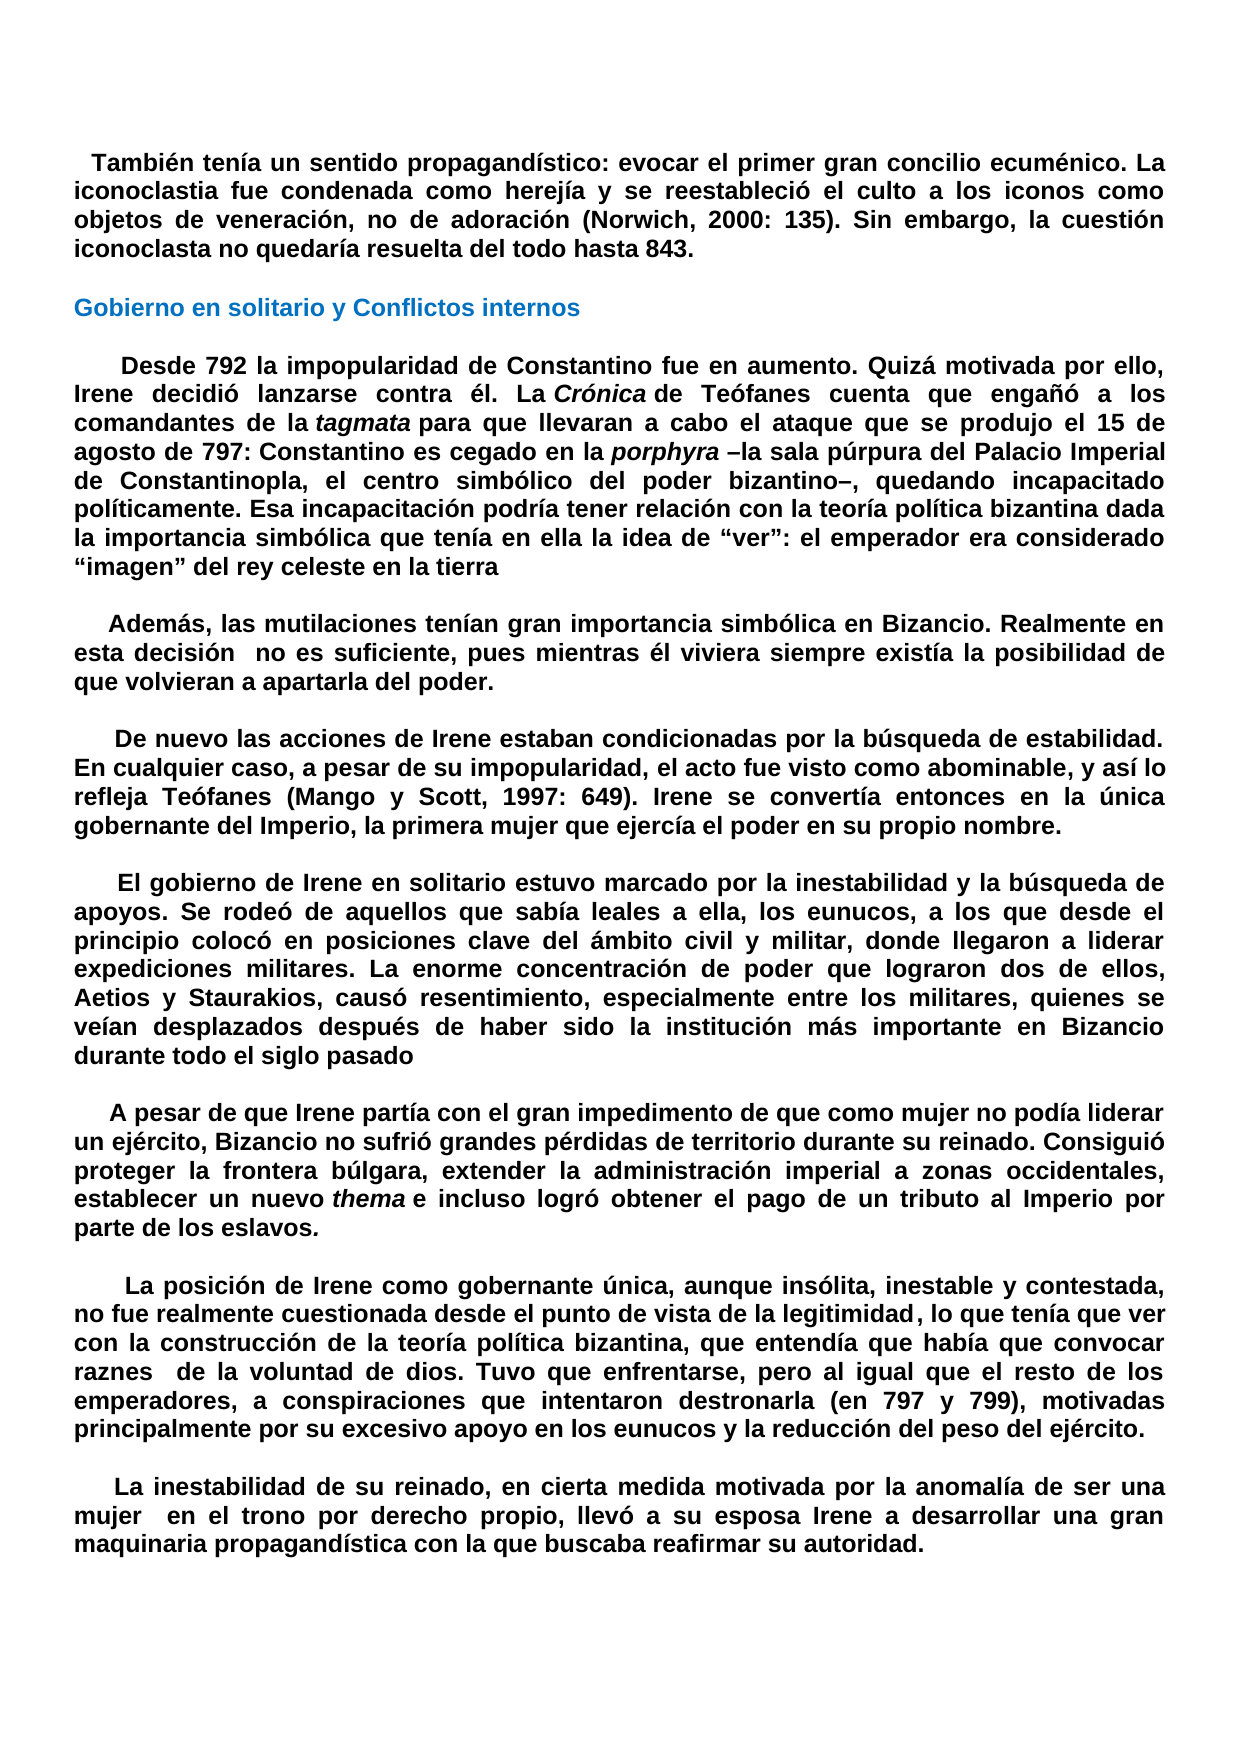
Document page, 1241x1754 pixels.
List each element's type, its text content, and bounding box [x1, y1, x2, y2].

text La posición de Irene como gobernante única, aunque insólita, inestable y contestada, no fue realmente cuestionada desde el punto de vista de la legitimidad, lo que tenía que ver con la construcción de la teoría política bizantina, que entendía que había que convocar raznes de la voluntad de dios. Tuvo que enfrentarse, pero al igual que el resto de los emperadores, a conspiraciones que intentaron destronarla (en 797 y 799), motivadas principalmente por su excesivo apoyo en los eunucos y la reducción del peso del ejército. [74, 1271, 1167, 1443]
text Desde 792 la impopularidad de Constantino fue en aumento. Quizá motivada por ello, Irene decidió lanzarse contra él. La Crónica de Teófanes cuenta que engañó a los comandantes de la tagmata para que llevaran a cabo el ataque que se produjo el 15 de agosto de 797: Constantino es cegado en la porphyra –la sala púrpura del Palacio Imperial de Constantinopla, el centro simbólico del poder bizantino–, quedando incapacitado políticamente. Esa incapacitación podría tener relación con la teoría política bizantina dada la importancia simbólica que tenía en ella la idea de “ver”: el emperador era considerado “imagen” del rey celeste en la tierra [74, 351, 1167, 581]
text A pesar de que Irene partía con el gran impedimento de que como mujer no podía liderar un ejército, Bizancio no sufrió grandes pérdidas de territorio durante su reinado. Consiguió proteger la frontera búlgara, extender la administración imperial a zonas occidentales, establecer un nuevo thema e incluso logró obtener el pago de un tributo al Imperio por parte de los eslavos. [74, 1098, 1167, 1242]
text La inestabilidad de su reinado, en cierta medida motivada por la anomalía de ser una mujer en el trono por derecho propio, llevó a su esposa Irene a desarrollar una gran maquinaria propagandística con la que buscaba reafirmar su autoridad. [74, 1472, 1167, 1558]
text De nuevo las acciones de Irene estaban condicionadas por la búsqueda de estabilidad. En cualquier caso, a pesar de su impopularidad, el acto fue visto como abominable, y así lo refleja Teófanes (Mango y Scott, 1997: 649). Irene se convertía entonces en la única gobernante del Imperio, la primera mujer que ejercía el poder en su propio nombre. [74, 724, 1167, 839]
text También tenía un sentido propagandístico: evocar el primer gran concilio ecuménico. La iconoclastia fue condenada como herejía y se reestableció el culto a los iconos como objetos de veneración, no de adoración (Norwich, 2000: 135). Sin embargo, la cuestión iconoclasta no quedaría resuelta del todo hasta 843. [74, 148, 1167, 263]
text Además, las mutilaciones tenían gran importancia simbólica en Bizancio. Realmente en esta decisión no es suficiente, pues mientras él viviera siempre existía la posibilidad de que volvieran a apartarla del poder. [74, 609, 1167, 696]
subtitle Gobierno en solitario y Conflictos internos [74, 263, 1167, 322]
text El gobierno de Irene en solitario estuvo marcado por la inestabilidad y la búsqueda de apoyos. Se rodeó de aquellos que sabía leales a ella, los eunucos, a los que desde el principio colocó en posiciones clave del ámbito civil y militar, donde llegaron a liderar expediciones militares. La enorme concentración de poder que lograron dos de ellos, Aetios y Staurakios, causó resentimiento, especialmente entre los militares, quienes se veían desplazados después de haber sido la institución más importante en Bizancio durante todo el siglo pasado [74, 868, 1167, 1069]
